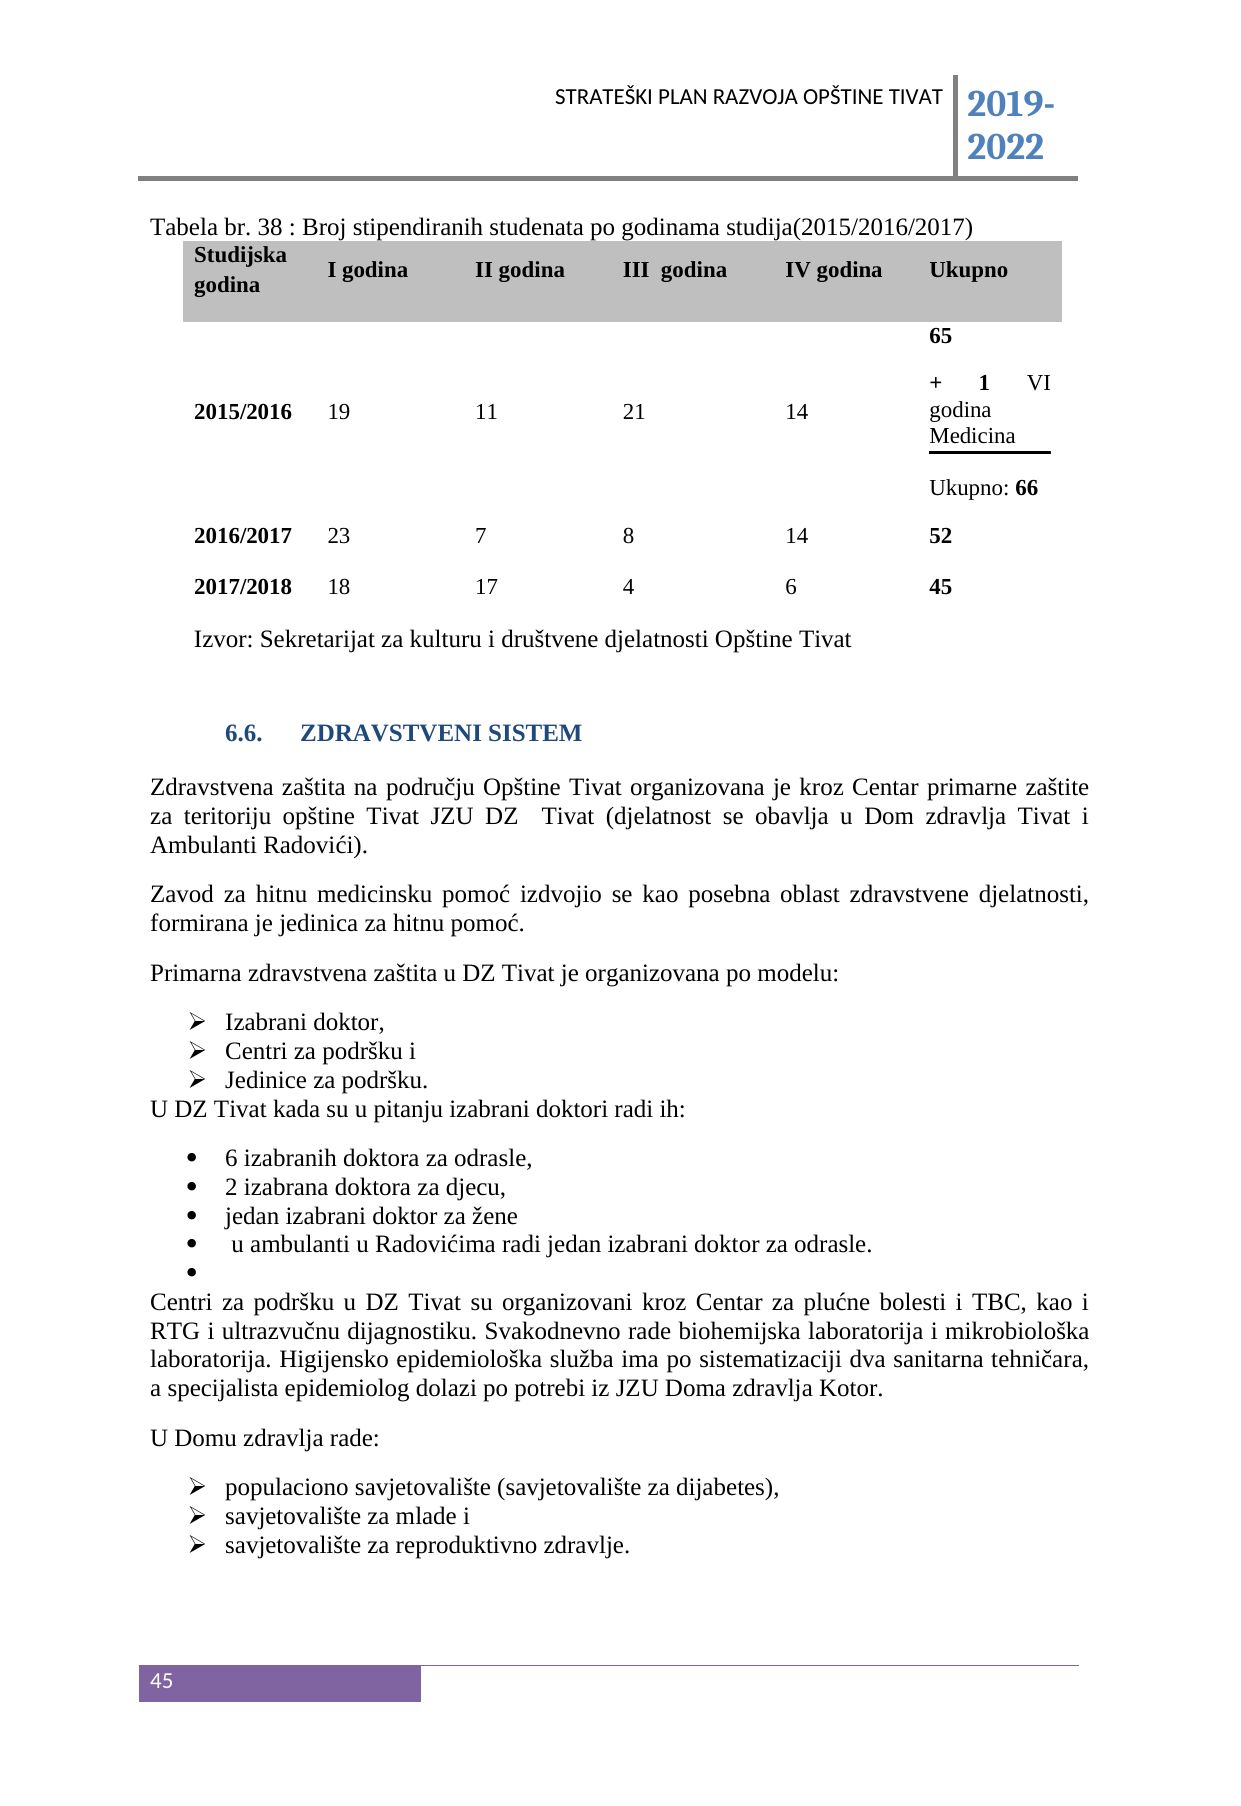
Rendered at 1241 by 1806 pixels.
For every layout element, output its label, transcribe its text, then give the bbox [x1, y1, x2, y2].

list 6 izabranih doktora za odrasle, [187, 1143, 1090, 1172]
list 2 izabrana doktora za djecu, [187, 1172, 1090, 1201]
text U Domu zdravlja rade: [150, 1423, 1090, 1452]
text Centri za podršku u DZ Tivat su organizovani kroz Centar za plućne bolesti i TBC, kao i RTG i ultrazvučnu dijagnostiku. Svakodnevno rade biohemijska laboratorija i mikrobiološka laboratorija. Higijensko epidemiološka služba ima po sistematizaciji dva sanitarna tehničara, a specijalista epidemiolog dolazi po potrebi iz JZU Doma zdravlja Kotor. [150, 1287, 1090, 1402]
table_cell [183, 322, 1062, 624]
list Jedinice za podršku. [187, 1065, 1090, 1094]
list Izabrani doktor, [187, 1007, 1090, 1036]
list jedan izabrani doktor za žene [187, 1201, 1090, 1229]
text Zavod za hitnu medicinsku pomoć izdvojio se kao posebna oblast zdravstvene djelatnosti, formirana je jedinica za hitnu pomoć. [150, 879, 1090, 937]
text Primarna zdravstvena zaštita u DZ Tivat je organizovana po modelu: [150, 958, 1090, 987]
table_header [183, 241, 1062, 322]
text Izvor: Sekretarijat za kulturu i društvene djelatnosti Opštine Tivat [150, 624, 1090, 652]
list savjetovalište za mlade i [187, 1501, 1090, 1530]
text Tabela br. 38 : Broj stipendiranih studenata po godinama studija(2015/2016/2017) [150, 212, 1090, 241]
list u ambulanti u Radovićima radi jedan izabrani doktor za odrasle. [187, 1229, 1090, 1258]
list ZDRAVSTVENI SISTEM [225, 718, 1090, 747]
list savjetovalište za reproduktivno zdravlje. [187, 1530, 1090, 1559]
text Zdravstvena zaštita na području Opštine Tivat organizovana je kroz Centar primarne zaštite za teritoriju opštine Tivat JZU DZ Tivat (djelatnost se obavlja u Dom zdravlja Tivat i Ambulanti Radovići). [150, 772, 1090, 859]
text U DZ Tivat kada su u pitanju izabrani doktori radi ih: [150, 1094, 1090, 1122]
list Centri za podršku i [187, 1036, 1090, 1065]
list populaciono savjetovalište (savjetovalište za dijabetes), [187, 1472, 1090, 1501]
